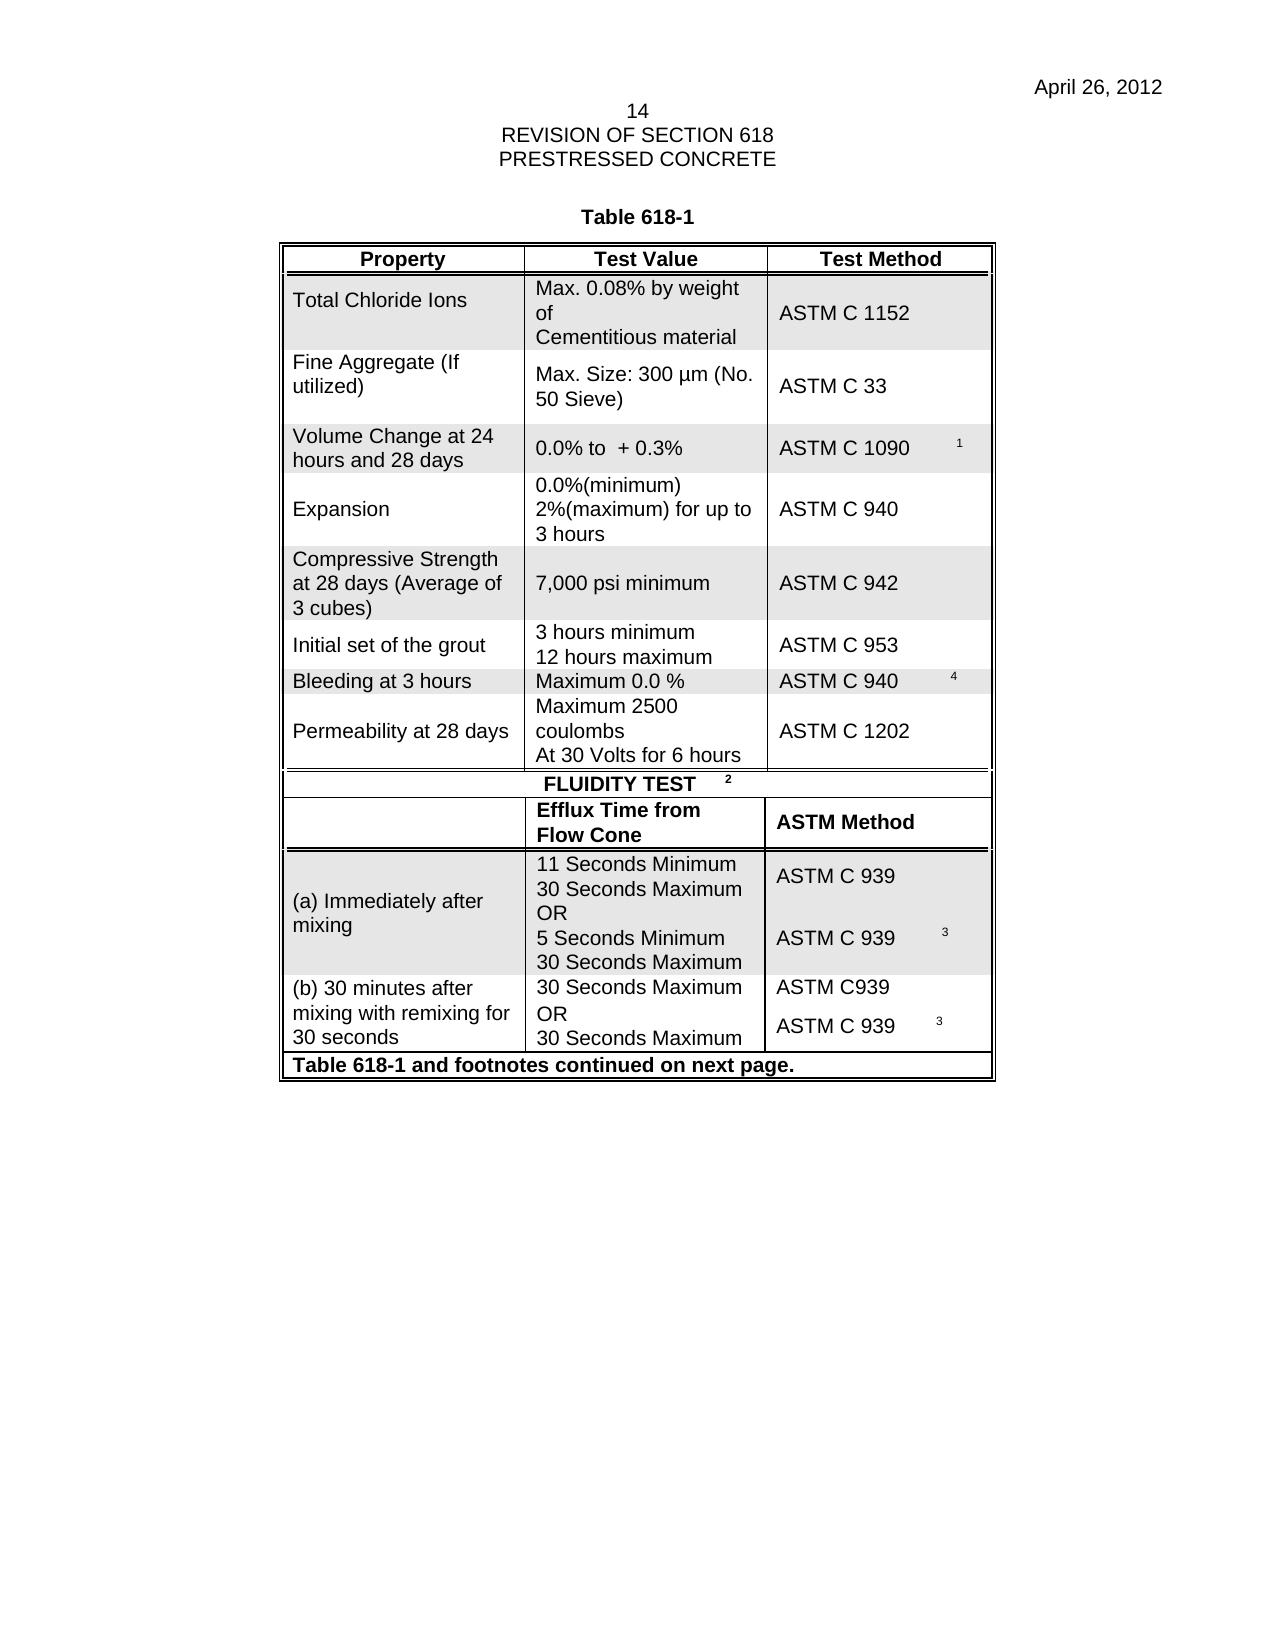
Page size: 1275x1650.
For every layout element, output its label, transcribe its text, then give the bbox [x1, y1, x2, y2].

table_cell Max. Size: 300 µm (No. 50 Sieve) [525, 350, 767, 423]
table_cell 7,000 psi minimum [525, 546, 767, 620]
table_cell ASTM C 1202 [768, 694, 991, 768]
table_cell 30 Seconds Maximum [526, 975, 764, 999]
table_cell Fine Aggregate (If utilized) [284, 350, 524, 423]
table_cell Max. 0.08% by weight of Cementitious material [525, 276, 767, 350]
table_cell ASTM C 940 [768, 473, 991, 546]
table_cell Permeability at 28 days [284, 694, 524, 768]
table_cell Volume Change at 24 hours and 28 days [284, 424, 524, 473]
table_cell FLUIDITY TEST 2 [281, 768, 994, 797]
table_cell 0.0%(minimum) 2%(maximum) for up to 3 hours [525, 473, 767, 546]
table_header Property [284, 247, 524, 271]
table_cell Table 618-1 and footnotes continued on next page. [284, 1053, 991, 1077]
table_cell ASTM C 939 3 [766, 999, 991, 1051]
table_cell 11 Seconds Minimum 30 Seconds Maximum [526, 852, 764, 901]
table_cell 3 hours minimum 12 hours maximum [525, 620, 767, 669]
table_cell (a) Immediately after mixing [281, 847, 525, 975]
table_cell OR 5 Seconds Minimum 30 Seconds Maximum [526, 901, 764, 975]
table_cell ASTM C939 [766, 975, 991, 999]
table_cell Compressive Strength at 28 days (Average of 3 cubes) [284, 546, 524, 620]
table_cell ASTM C 1090 1 [768, 424, 991, 473]
table_cell OR 30 Seconds Maximum [526, 999, 764, 1051]
text Table 618-1 [112, 205, 1162, 229]
table_cell ASTM C 940 4 [768, 669, 991, 694]
table_cell ASTM C 33 [768, 350, 991, 423]
table_cell (b) 30 minutes after mixing with remixing for 30 seconds [284, 975, 525, 1051]
table_cell ASTM C 942 [768, 546, 991, 620]
table_cell ASTM C 939 3 [766, 901, 991, 975]
table_cell Maximum 2500 coulombs At 30 Volts for 6 hours [525, 694, 767, 768]
table_cell Initial set of the grout [284, 620, 524, 669]
table_cell Maximum 0.0 % [525, 669, 767, 694]
table_header Test Value [525, 247, 767, 271]
table_cell [284, 798, 525, 847]
table_cell ASTM Method [766, 798, 991, 847]
table_cell ASTM C 953 [768, 620, 991, 669]
table_cell 0.0% to + 0.3% [525, 424, 767, 473]
table_cell ASTM C 939 [766, 847, 994, 901]
table_cell ASTM C 1152 [768, 271, 994, 350]
table_cell Expansion [284, 473, 524, 546]
table_cell Total Chloride Ions [281, 271, 524, 350]
table_cell Efflux Time from Flow Cone [526, 798, 764, 847]
table_cell Bleeding at 3 hours [284, 669, 524, 694]
table_header Test Method [768, 247, 991, 271]
